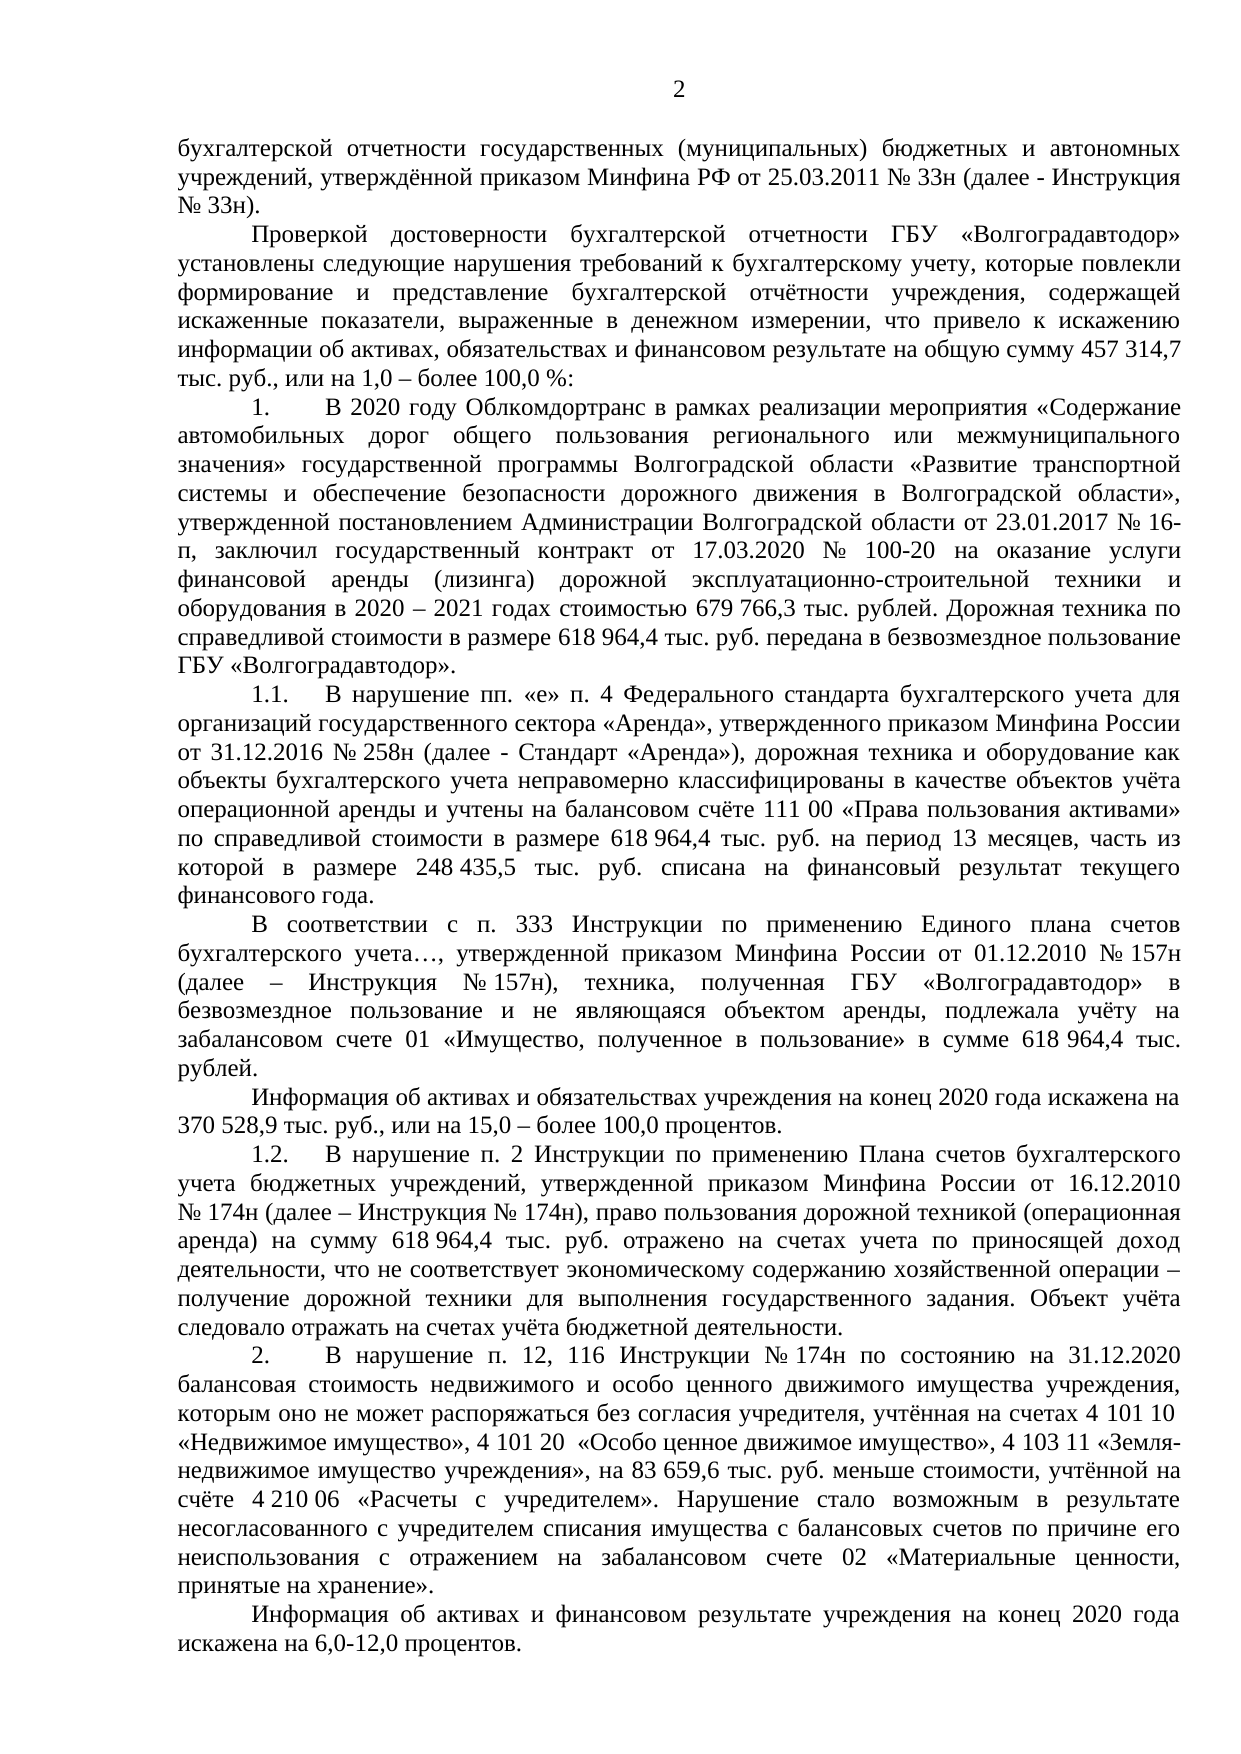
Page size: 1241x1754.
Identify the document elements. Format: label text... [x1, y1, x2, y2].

list В нарушение п. 2 Инструкции по применению Плана счетов бухгалтерского учета бюджетных учреждений, утвержденной приказом Минфина России от 16.12.2010 № 174н (далее – Инструкция № 174н), право пользования дорожной техникой (операционная аренда) на сумму 618 964,4 тыс. руб. отражено на счетах учета по приносящей доход деятельности, что не соответствует экономическому содержанию хозяйственной операции – получение дорожной техники для выполнения государственного задания. Объект учёта следовало отражать на счетах учёта бюджетной деятельности. [177, 1139, 1181, 1340]
list В нарушение пп. «е» п. 4 Федерального стандарта бухгалтерского учета для организаций государственного сектора «Аренда», утвержденного приказом Минфина России от 31.12.2016 № 258н (далее - Стандарт «Аренда»), дорожная техника и оборудование как объекты бухгалтерского учета неправомерно классифицированы в качестве объектов учёта операционной аренды и учтены на балансовом счёте 111 00 «Права пользования активами» по справедливой стоимости в размере 618 964,4 тыс. руб. на период 13 месяцев, часть из которой в размере 248 435,5 тыс. руб. списана на финансовый результат текущего финансового года. [177, 679, 1181, 909]
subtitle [177, 133, 1181, 219]
list В 2020 году Облкомдортранс в рамках реализации мероприятия «Содержание автомобильных дорог общего пользования регионального или межмуниципального значения» государственной программы Волгоградской области «Развитие транспортной системы и обеспечение безопасности дорожного движения в Волгоградской области», утвержденной постановлением Администрации Волгоградской области от 23.01.2017 № 16-п, заключил государственный контракт от 17.03.2020 № 100-20 на оказание услуги финансовой аренды (лизинга) дорожной эксплуатационно-строительной техники и оборудования в 2020 – 2021 годах стоимостью 679 766,3 тыс. рублей. Дорожная техника по справедливой стоимости в размере 618 964,4 тыс. руб. передана в безвозмездное пользование ГБУ «Волгоградавтодор». [177, 392, 1181, 679]
list В соответствии с п. 333 Инструкции по применению Единого плана счетов бухгалтерского учета…, утвержденной приказом Минфина России от 01.12.2010 № 157н (далее – Инструкция № 157н), техника, полученная ГБУ «Волгоградавтодор» в безвозмездное пользование и не являющаяся объектом аренды, подлежала учёту на забалансовом счете 01 «Имущество, полученное в пользование» в сумме 618 964,4 тыс. рублей. [177, 909, 1181, 1082]
text Проверкой достоверности бухгалтерской отчетности ГБУ «Волгоградавтодор» установлены следующие нарушения требований к бухгалтерскому учету, которые повлекли формирование и представление бухгалтерской отчётности учреждения, содержащей искаженные показатели, выраженные в денежном измерении, что привело к искажению информации об активах, обязательствах и финансовом результате на общую сумму 457 314,7 тыс. руб., или на 1,0 – более 100,0 %: [177, 219, 1181, 392]
text Информация об активах и обязательствах учреждения на конец 2020 года искажена на 370 528,9 тыс. руб., или на 15,0 – более 100,0 процентов. [177, 1082, 1181, 1139]
list Информация об активах и финансовом результате учреждения на конец 2020 года искажена на 6,0-12,0 процентов. [177, 1599, 1181, 1657]
list В нарушение п. 12, 116 Инструкции № 174н по состоянию на 31.12.2020 балансовая стоимость недвижимого и особо ценного движимого имущества учреждения, которым оно не может распоряжаться без согласия учредителя, учтённая на счетах 4 101 10 «Недвижимое имущество», 4 101 20 «Особо ценное движимое имущество», 4 103 11 «Земля-недвижимое имущество учреждения», на 83 659,6 тыс. руб. меньше стоимости, учтённой на счёте 4 210 06 «Расчеты с учредителем». Нарушение стало возможным в результате несогласованного с учредителем списания имущества с балансовых счетов по причине его неиспользования с отражением на забалансовом счете 02 «Материальные ценности, принятые на хранение». [177, 1340, 1181, 1599]
